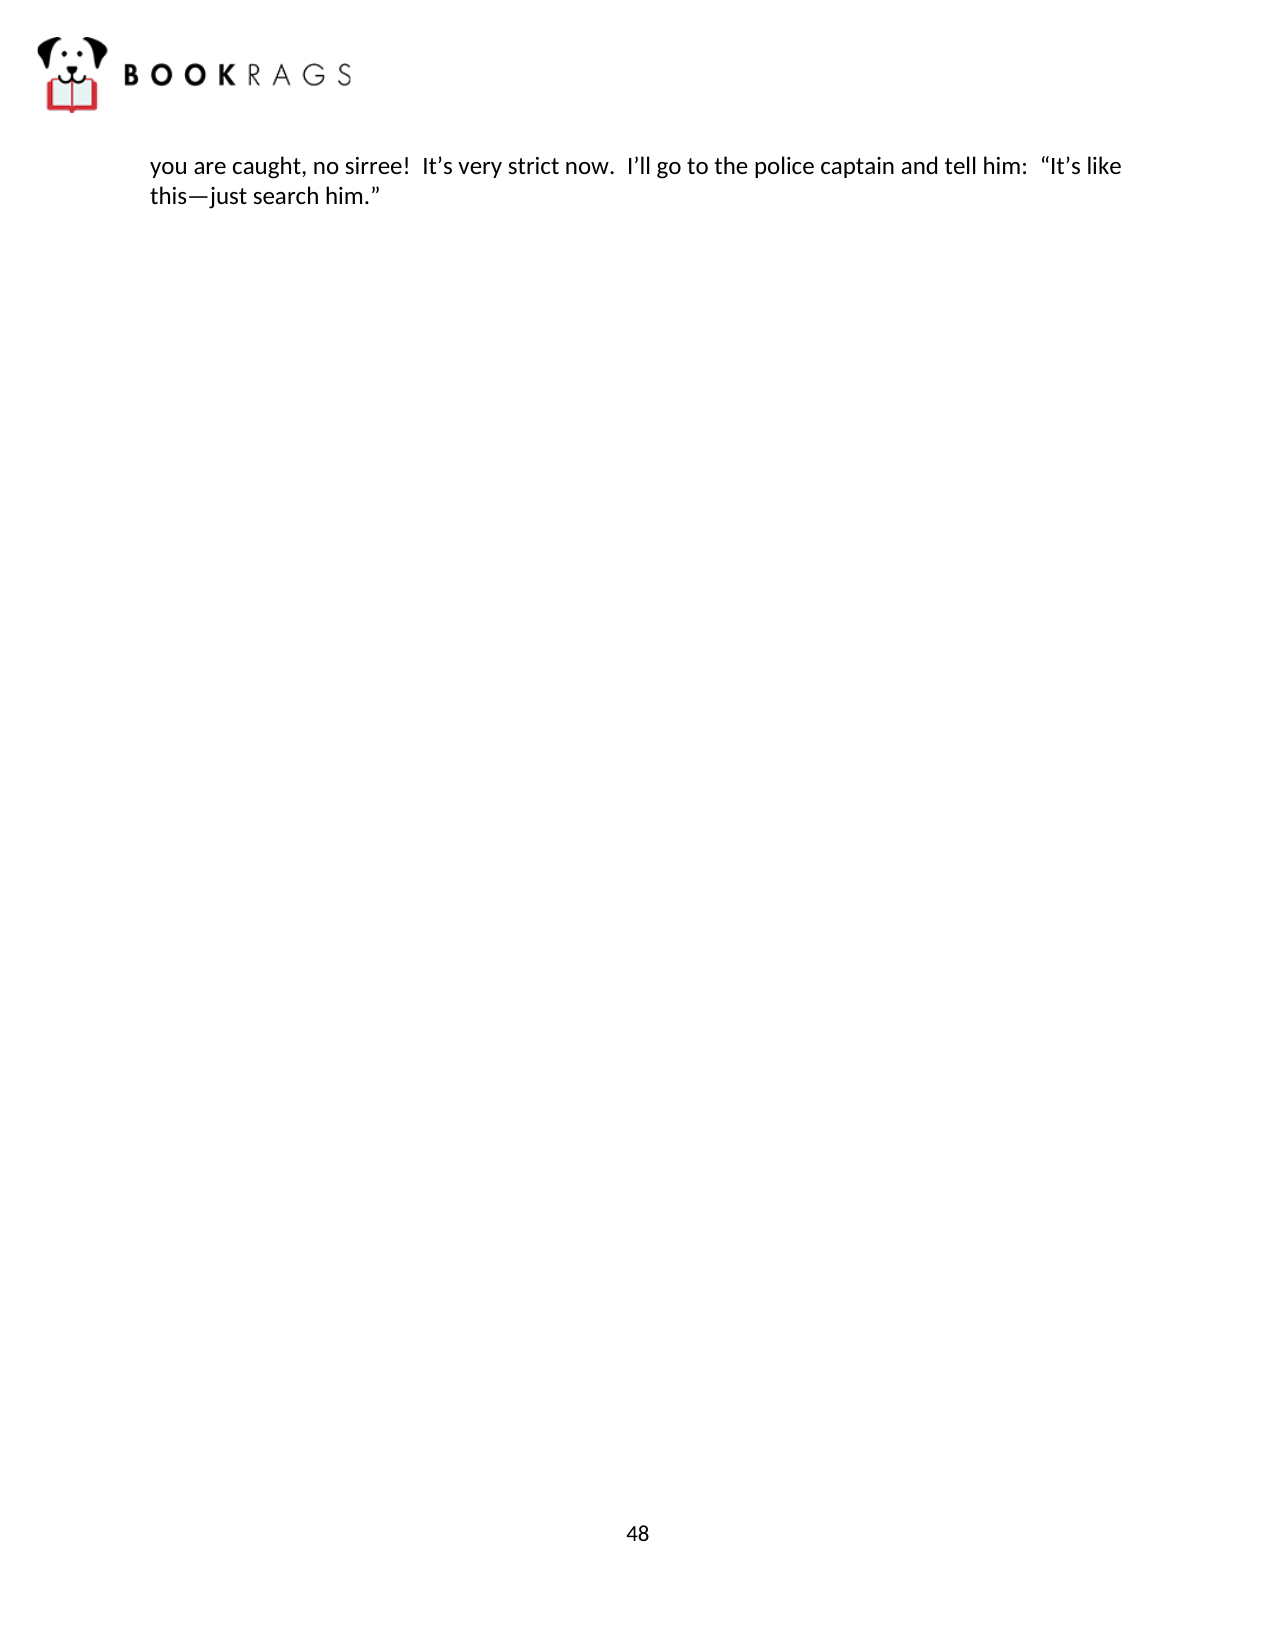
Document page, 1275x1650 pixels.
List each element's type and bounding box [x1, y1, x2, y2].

text [150, 150, 1125, 211]
picture [37, 37, 351, 113]
